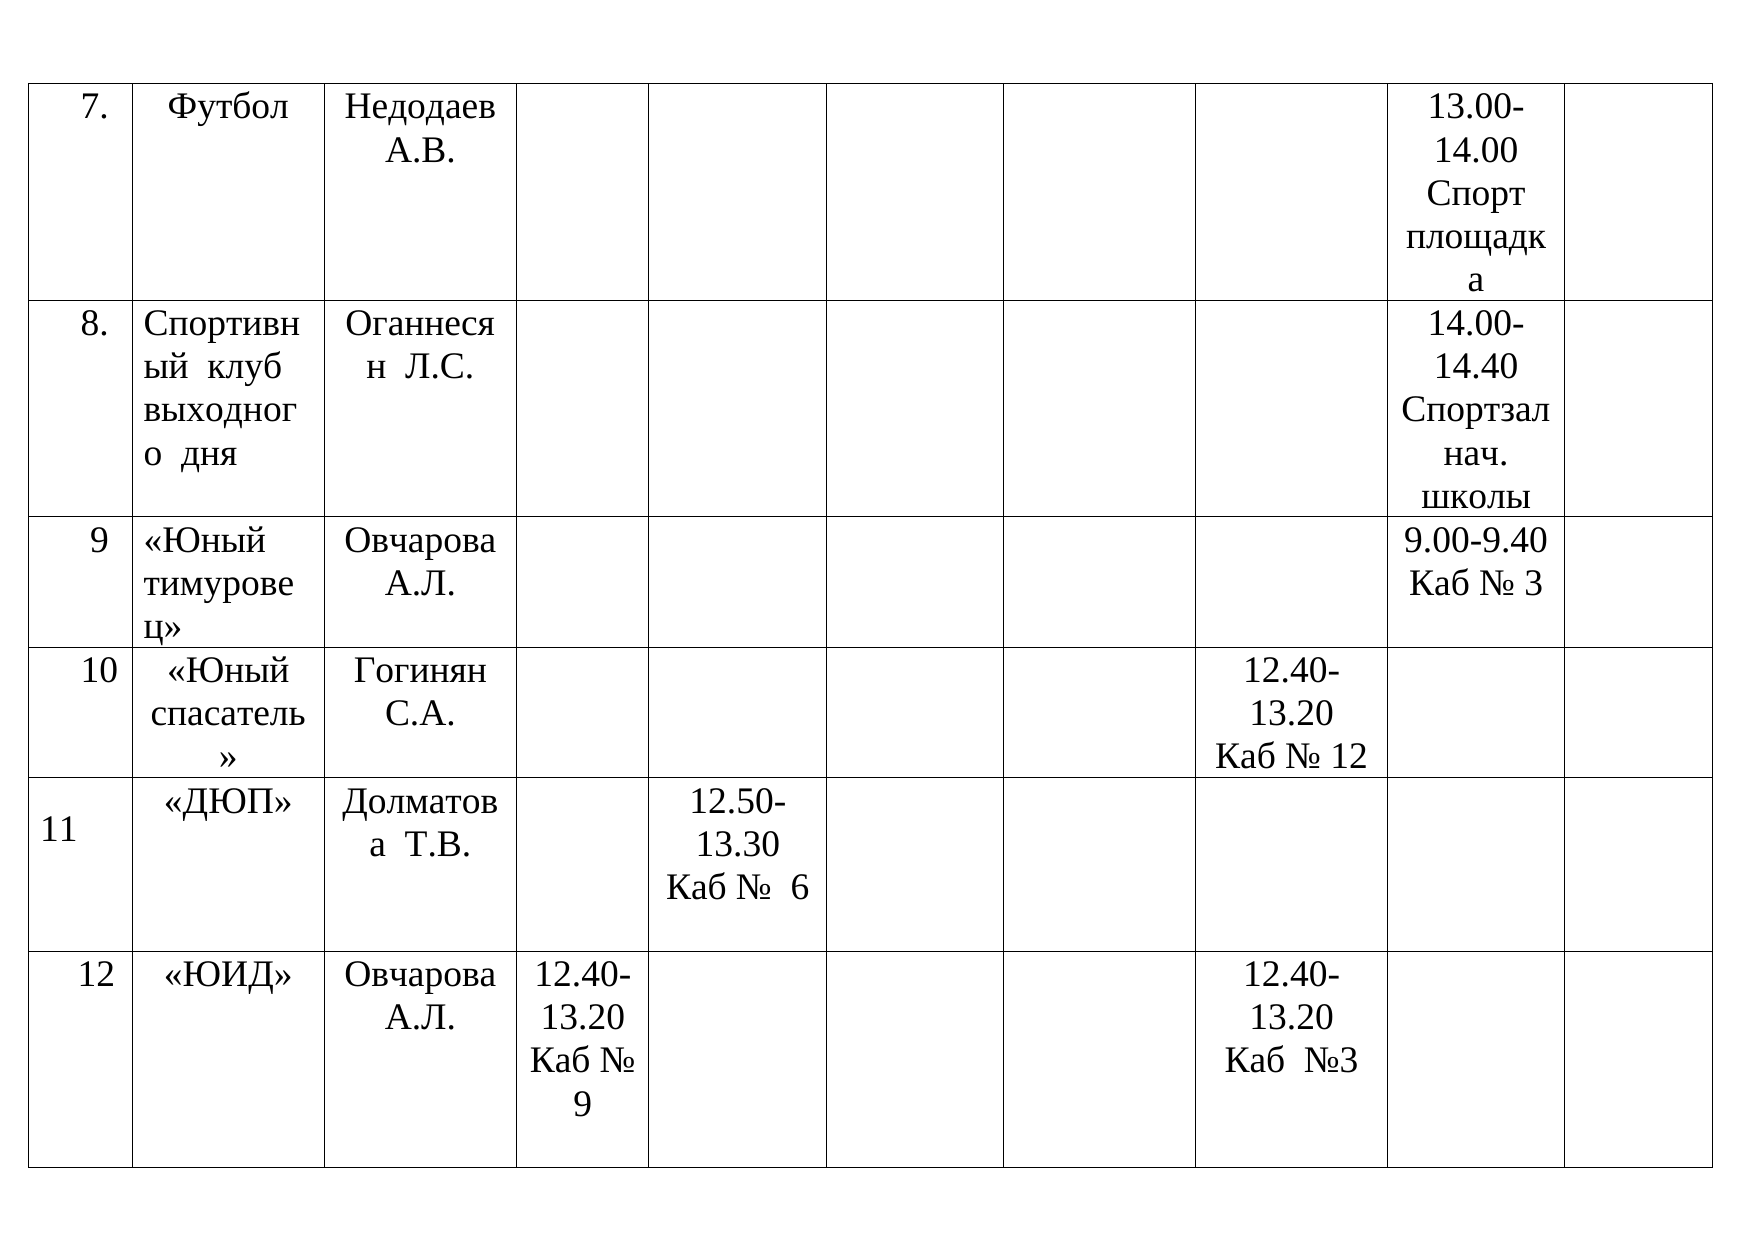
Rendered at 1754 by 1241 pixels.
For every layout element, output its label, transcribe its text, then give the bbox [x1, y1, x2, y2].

table_cell Футбол [133, 84, 324, 299]
table_cell [1565, 301, 1712, 516]
table_cell [649, 301, 826, 516]
table_cell Овчарова А.Л. [325, 517, 516, 647]
table_cell [517, 517, 648, 647]
table_cell «ЮИД» [133, 952, 324, 1167]
table_cell Долматова Т.В. [325, 778, 516, 951]
table_cell [649, 648, 826, 777]
table_cell [827, 648, 1003, 777]
table_cell [1196, 301, 1387, 516]
table_cell [649, 952, 826, 1167]
table_cell 12.50-13.30 Каб № 6 [649, 778, 826, 951]
table_cell [649, 517, 826, 647]
table_cell 12.40-13.20 Каб №3 [1196, 952, 1387, 1167]
table_cell [1388, 952, 1564, 1167]
table_cell 9 [29, 517, 132, 647]
table_cell [1565, 952, 1712, 1167]
table_cell [517, 648, 648, 777]
table_cell «Юный спасатель» [133, 648, 324, 777]
table_cell [517, 84, 648, 299]
table_cell 13.00-14.00 Спорт площадка [1388, 84, 1564, 299]
table_cell 12 [29, 952, 132, 1167]
table_cell «Юный тимуровец» [133, 517, 324, 647]
table_cell [1004, 84, 1195, 299]
table_cell [1565, 84, 1712, 299]
table_cell [1388, 648, 1564, 777]
table_cell [1004, 952, 1195, 1167]
table_cell [1196, 517, 1387, 647]
table_cell [827, 517, 1003, 647]
table_cell [29, 301, 132, 516]
table_cell [649, 84, 826, 299]
table_cell [29, 84, 132, 299]
table_cell 11 [29, 778, 132, 951]
table_cell 10 [29, 648, 132, 777]
table_cell [1565, 778, 1712, 951]
table_cell [517, 778, 648, 951]
table_cell Недодаев А.В. [325, 84, 516, 299]
table_cell [1565, 648, 1712, 777]
table_cell 9.00-9.40 Каб № 3 [1388, 517, 1564, 647]
table_cell Оганнесян Л.С. [325, 301, 516, 516]
table_cell [1565, 517, 1712, 647]
table_cell [1004, 648, 1195, 777]
table_cell [827, 778, 1003, 951]
table_cell [1196, 778, 1387, 951]
table_cell [827, 84, 1003, 299]
table_cell [1196, 84, 1387, 299]
table_cell [1004, 301, 1195, 516]
table_cell Спортивный клуб выходного дня [133, 301, 324, 516]
table_cell [517, 301, 648, 516]
table_cell 12.40- 13.20 Каб № 9 [517, 952, 648, 1167]
table_cell [827, 301, 1003, 516]
table_cell 14.00-14.40 Спортзал нач. школы [1388, 301, 1564, 516]
table_cell 12.40-13.20 Каб № 12 [1196, 648, 1387, 777]
table_cell Гогинян С.А. [325, 648, 516, 777]
table_cell Овчарова А.Л. [325, 952, 516, 1167]
table_cell [1004, 517, 1195, 647]
table_cell [1004, 778, 1195, 951]
table_cell [827, 952, 1003, 1167]
table_cell «ДЮП» [133, 778, 324, 951]
table_cell [1388, 778, 1564, 951]
